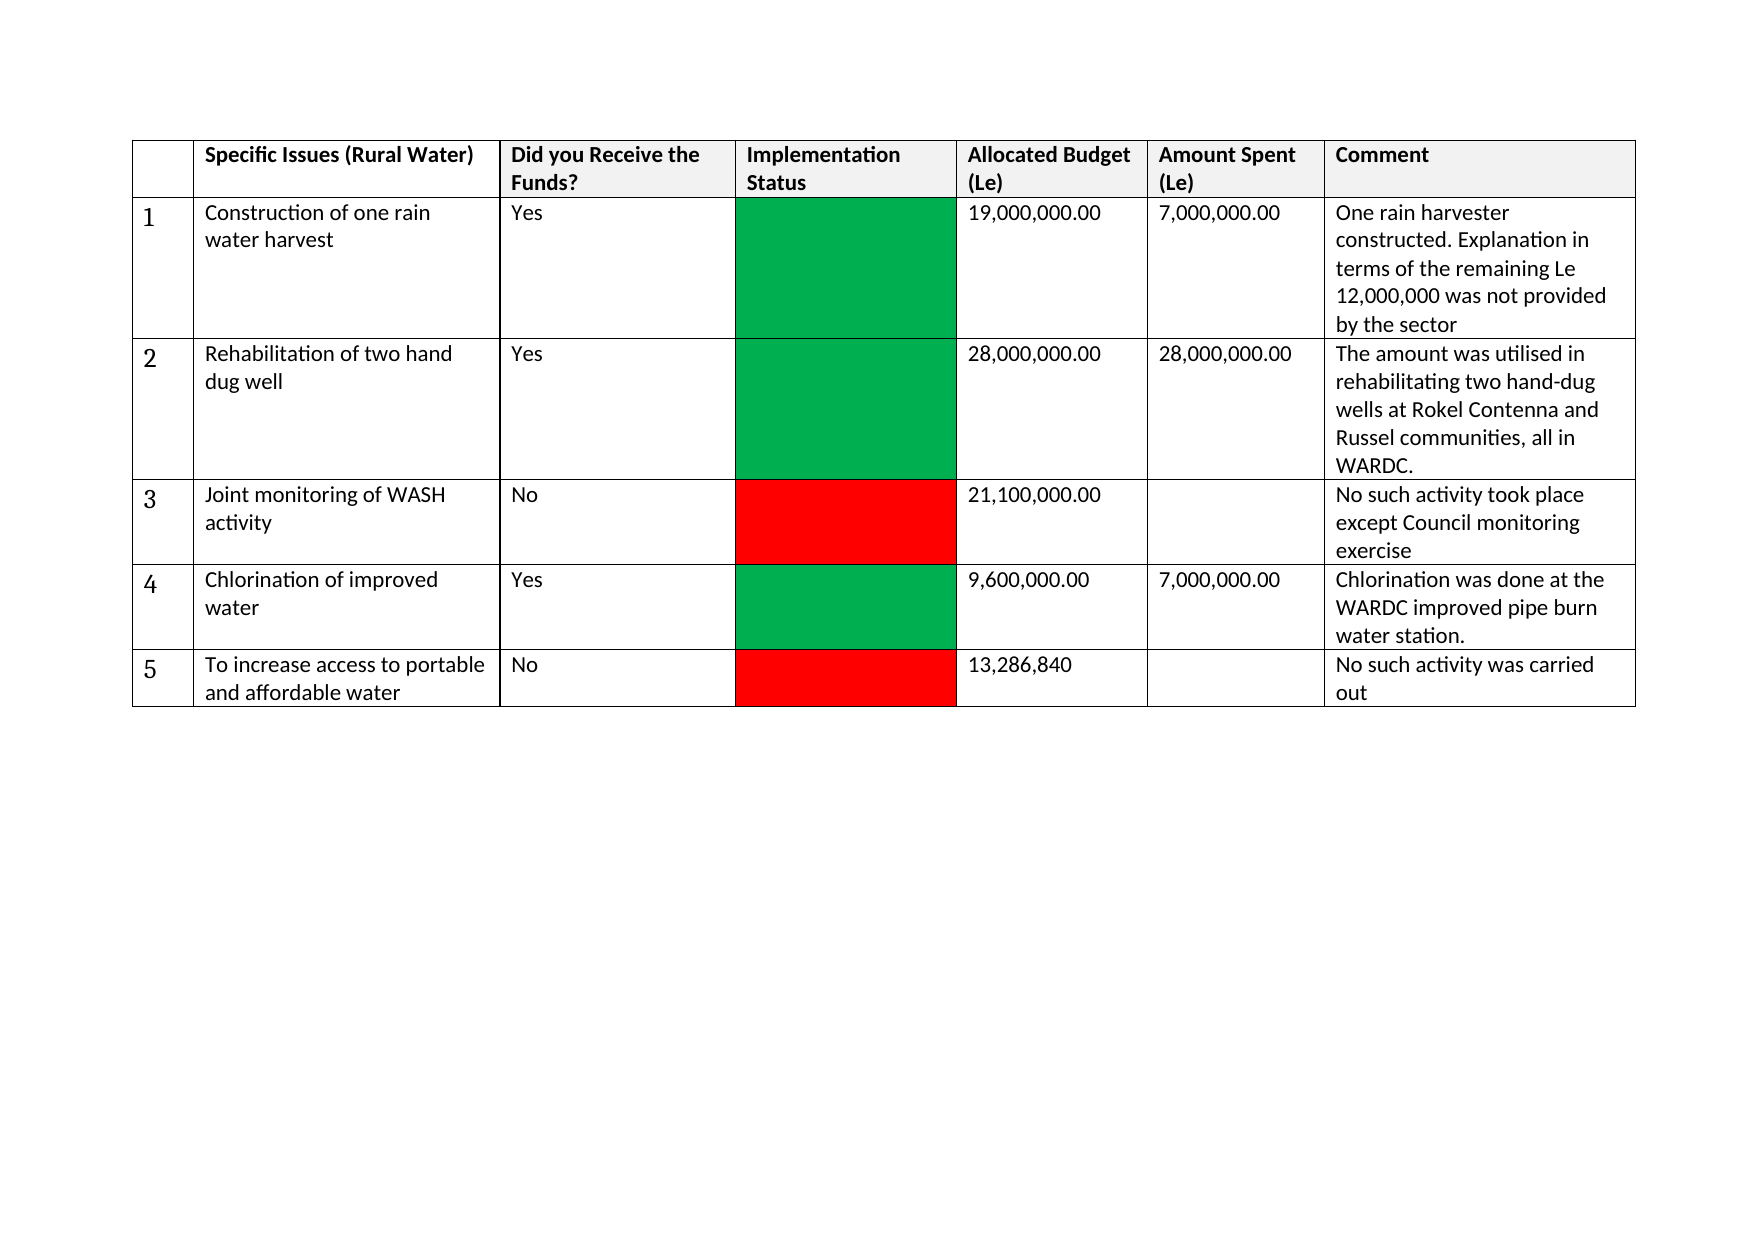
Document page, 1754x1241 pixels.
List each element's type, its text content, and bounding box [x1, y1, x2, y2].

table_cell No such activity was carried out [1325, 650, 1635, 706]
table_cell 7,000,000.00 [1148, 198, 1324, 338]
table_cell No such activity took place except Council monitoring exercise [1325, 480, 1635, 564]
table_cell 4 [133, 565, 193, 649]
table_cell 13,286,840 [957, 650, 1147, 706]
table_cell Joint monitoring of WASH activity [194, 480, 499, 564]
table_cell 2 [133, 339, 193, 479]
table_cell Construction of one rain water harvest [194, 198, 499, 338]
table_cell [736, 480, 956, 564]
table_cell Amount Spent (Le) [1148, 141, 1324, 197]
table_cell 3 [133, 480, 193, 564]
table_cell Chlorination of improved water [194, 565, 499, 649]
table_cell Allocated Budget (Le) [957, 141, 1147, 197]
table_cell 28,000,000.00 [957, 339, 1147, 479]
table_cell Rehabilitation of two hand dug well [194, 339, 499, 479]
table_cell 5 [133, 650, 193, 706]
table_cell Yes [501, 198, 735, 338]
table_cell [736, 565, 956, 649]
table_cell 7,000,000.00 [1148, 565, 1324, 649]
table_cell One rain harvester constructed. Explanation in terms of the remaining Le 12,000,000 was not provided by the sector [1325, 198, 1635, 338]
table_cell No [501, 650, 735, 706]
table_cell [1148, 650, 1324, 706]
table_cell Yes [501, 565, 735, 649]
table_cell 1 [133, 198, 193, 338]
table_cell [736, 198, 956, 338]
table_cell Yes [501, 339, 735, 479]
table_cell Did you Receive the Funds? [501, 141, 735, 197]
table_cell Implementation Status [736, 141, 956, 197]
table_cell 19,000,000.00 [957, 198, 1147, 338]
table_cell [736, 339, 956, 479]
table_cell [1148, 480, 1324, 564]
table_cell 28,000,000.00 [1148, 339, 1324, 479]
table_cell No [501, 480, 735, 564]
table_cell Specific Issues (Rural Water) [194, 141, 499, 197]
table_cell [133, 141, 193, 197]
table_cell 9,600,000.00 [957, 565, 1147, 649]
table_cell Comment [1325, 141, 1635, 197]
table_cell To increase access to portable and affordable water [194, 650, 499, 706]
table_cell Chlorination was done at the WARDC improved pipe burn water station. [1325, 565, 1635, 649]
table_cell [736, 650, 956, 706]
table_cell 21,100,000.00 [957, 480, 1147, 564]
table_cell The amount was utilised in rehabilitating two hand-dug wells at Rokel Contenna and Russel communities, all in WARDC. [1325, 339, 1635, 479]
